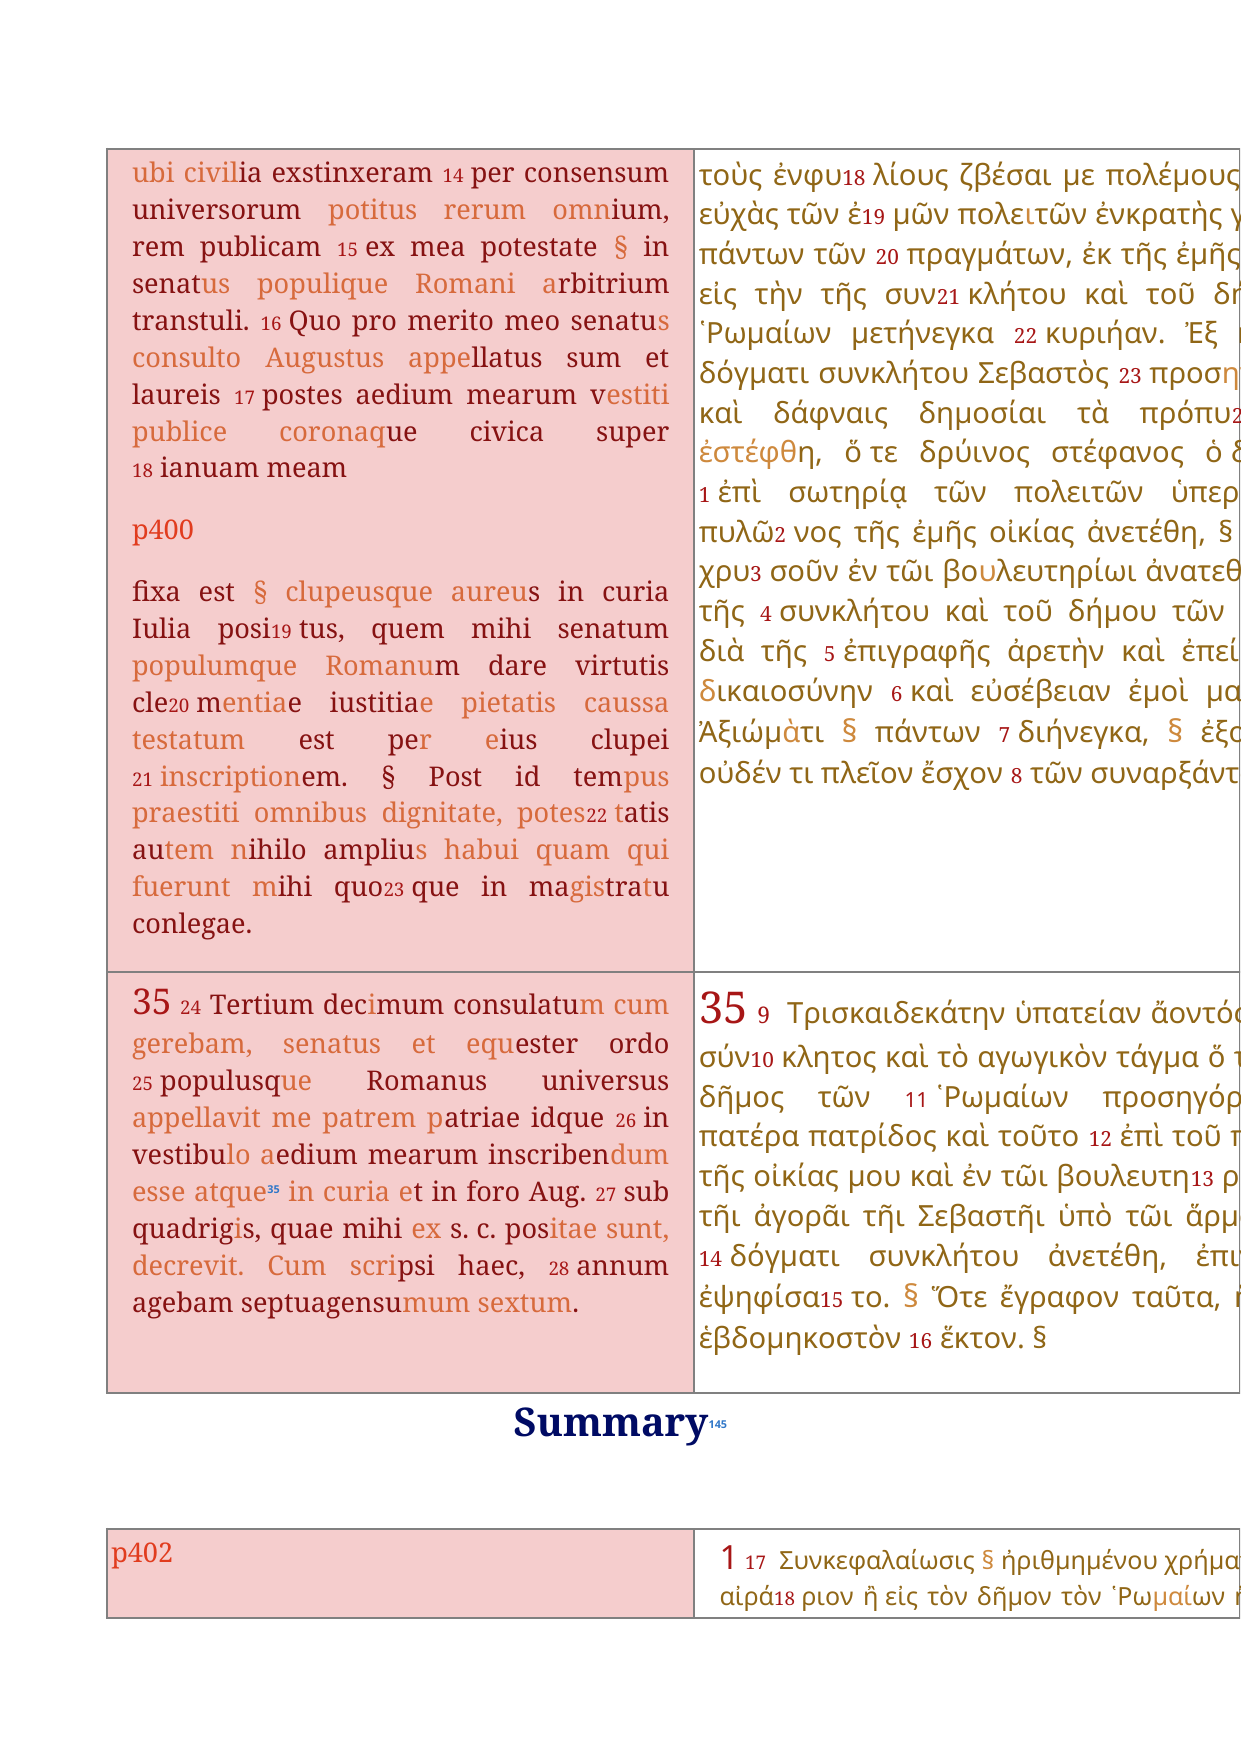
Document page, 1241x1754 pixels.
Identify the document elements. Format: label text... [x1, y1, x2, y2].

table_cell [695, 150, 1239, 971]
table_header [108, 1530, 693, 1617]
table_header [695, 1530, 1239, 1617]
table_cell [108, 150, 693, 971]
table_cell 35 24 Tertium decimum consulatum cum gerebam, senatus et equester ordo 25 populusque Romanus universus appellavit me patrem patriae idque 26 in vestibulo aedium mearum inscribendum esse atque35 in curia et in foro Aug. 27 sub quadrigis, quae mihi ex s. c. positae sunt, decrevit. Cum scripsi haec, 28 annum agebam septuagensumum sextum. [108, 973, 693, 1392]
text Summary145 [118, 1394, 1122, 1448]
table_cell 35 9 Τρισκαιδεκάτην ὑπατείαν ἄοντός μου ἥ τε σύν10 κλητος καὶ τὸ αγωγικὸν τάγμα ὅ τε σύνπας δῆμος τῶν 11 ῾Ρωμαίων προσηγόρευσέ με πατέρα πατρίδος καὶ τοῦτο 12 ἐπὶ τοῦ προπύλου τῆς οἰκίας μου καὶ ἐν τῶι βουλευτη13 ρίωι καὶ ἐν τῆι ἀγορᾶι τῆι Σεβαστῆι ὑπὸ τῶι ἅρματι, ὅ μοι 14 δόγματι συνκλήτου ἀνετέθη, ἐπιγραφῆναι ἐψηφίσα15 το. § Ὅτε ἔγραφον ταῦτα, ἣγον ἔτος ἑβδομηκοστὸν 16 ἕκτον. § [695, 973, 1239, 1392]
